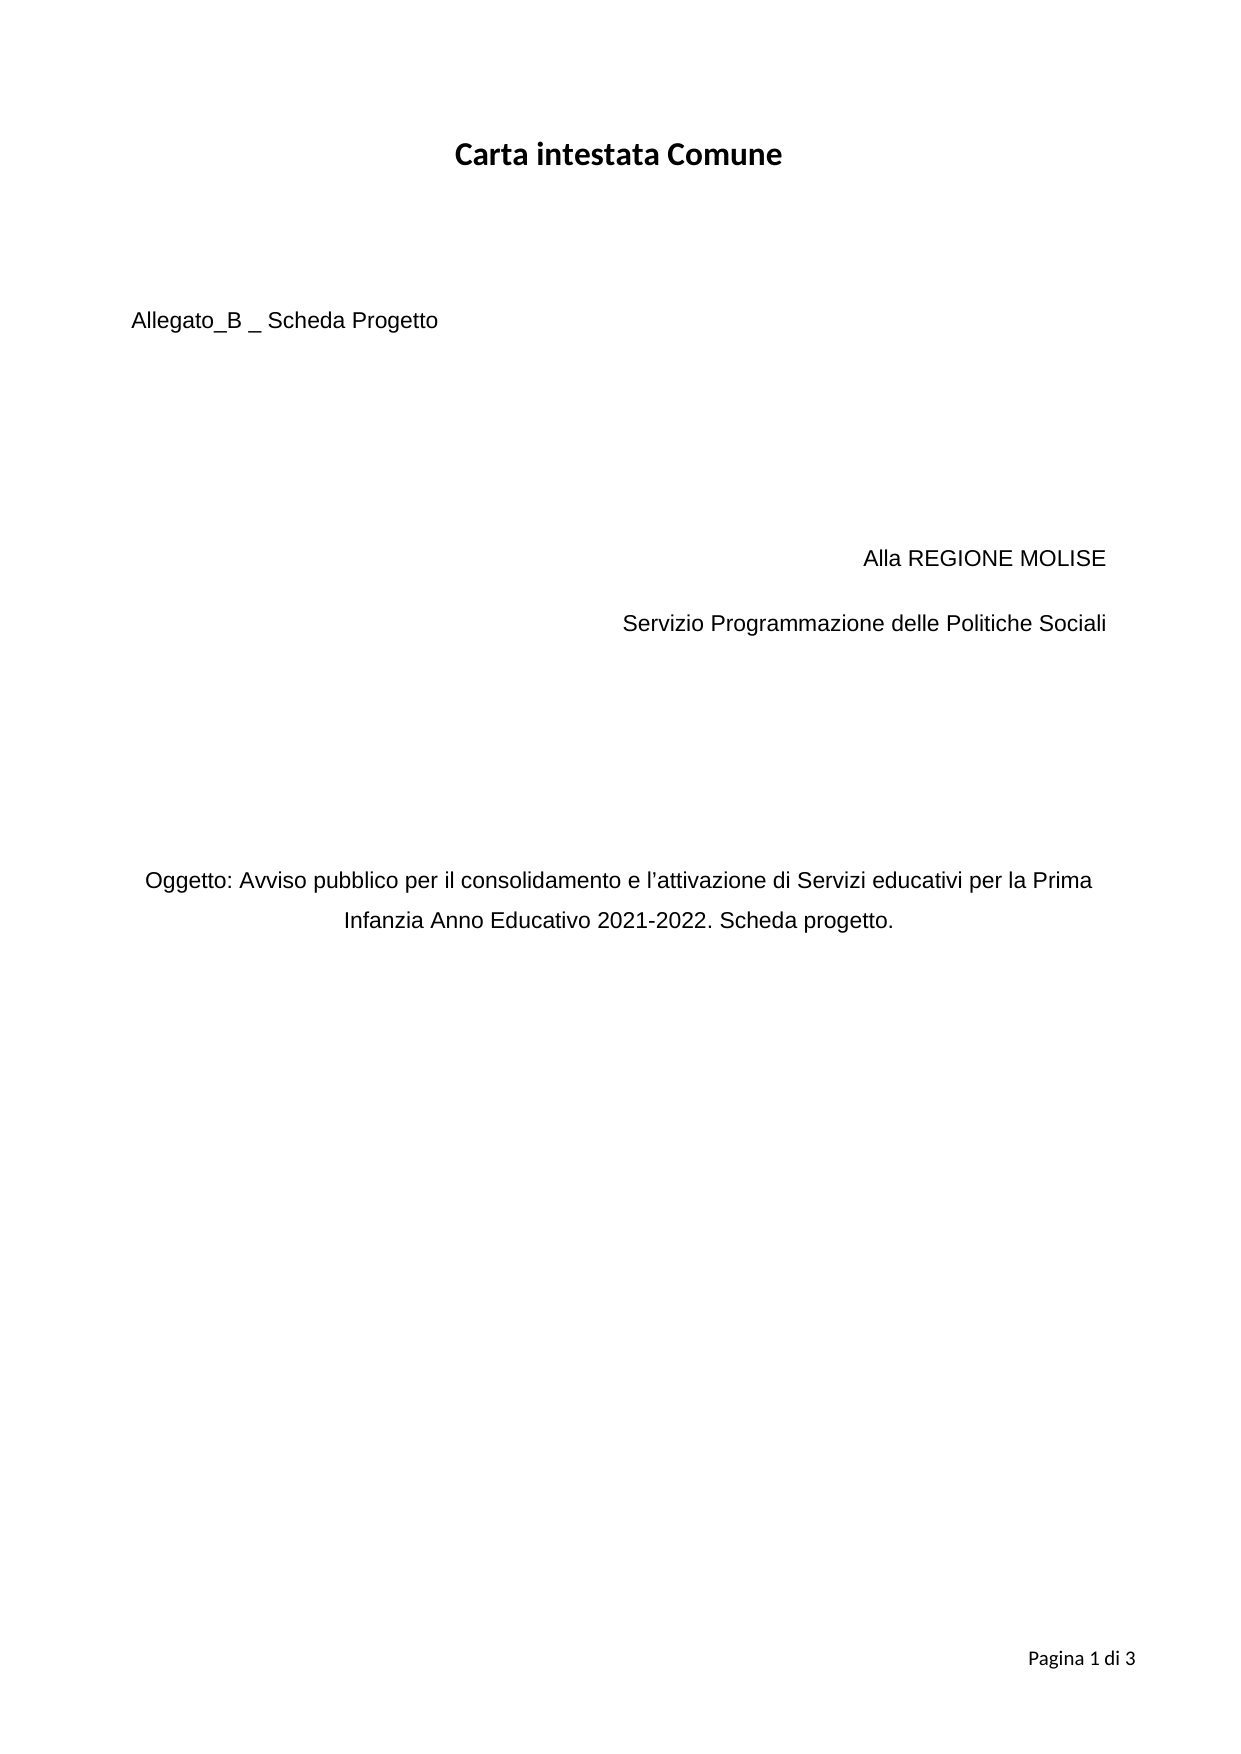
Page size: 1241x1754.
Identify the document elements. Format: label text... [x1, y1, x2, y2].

text Oggetto: Avviso pubblico per il consolidamento e l’attivazione di Servizi educativi per la Prima Infanzia Anno Educativo 2021-2022. Scheda progetto. [131, 867, 1106, 933]
text Carta intestata Comune [131, 133, 1106, 174]
text Servizio Programmazione delle Politiche Sociali [131, 609, 1106, 636]
text Alla REGIONE MOLISE [131, 545, 1106, 571]
text Allegato_B _ Scheda Progetto [131, 307, 1106, 333]
